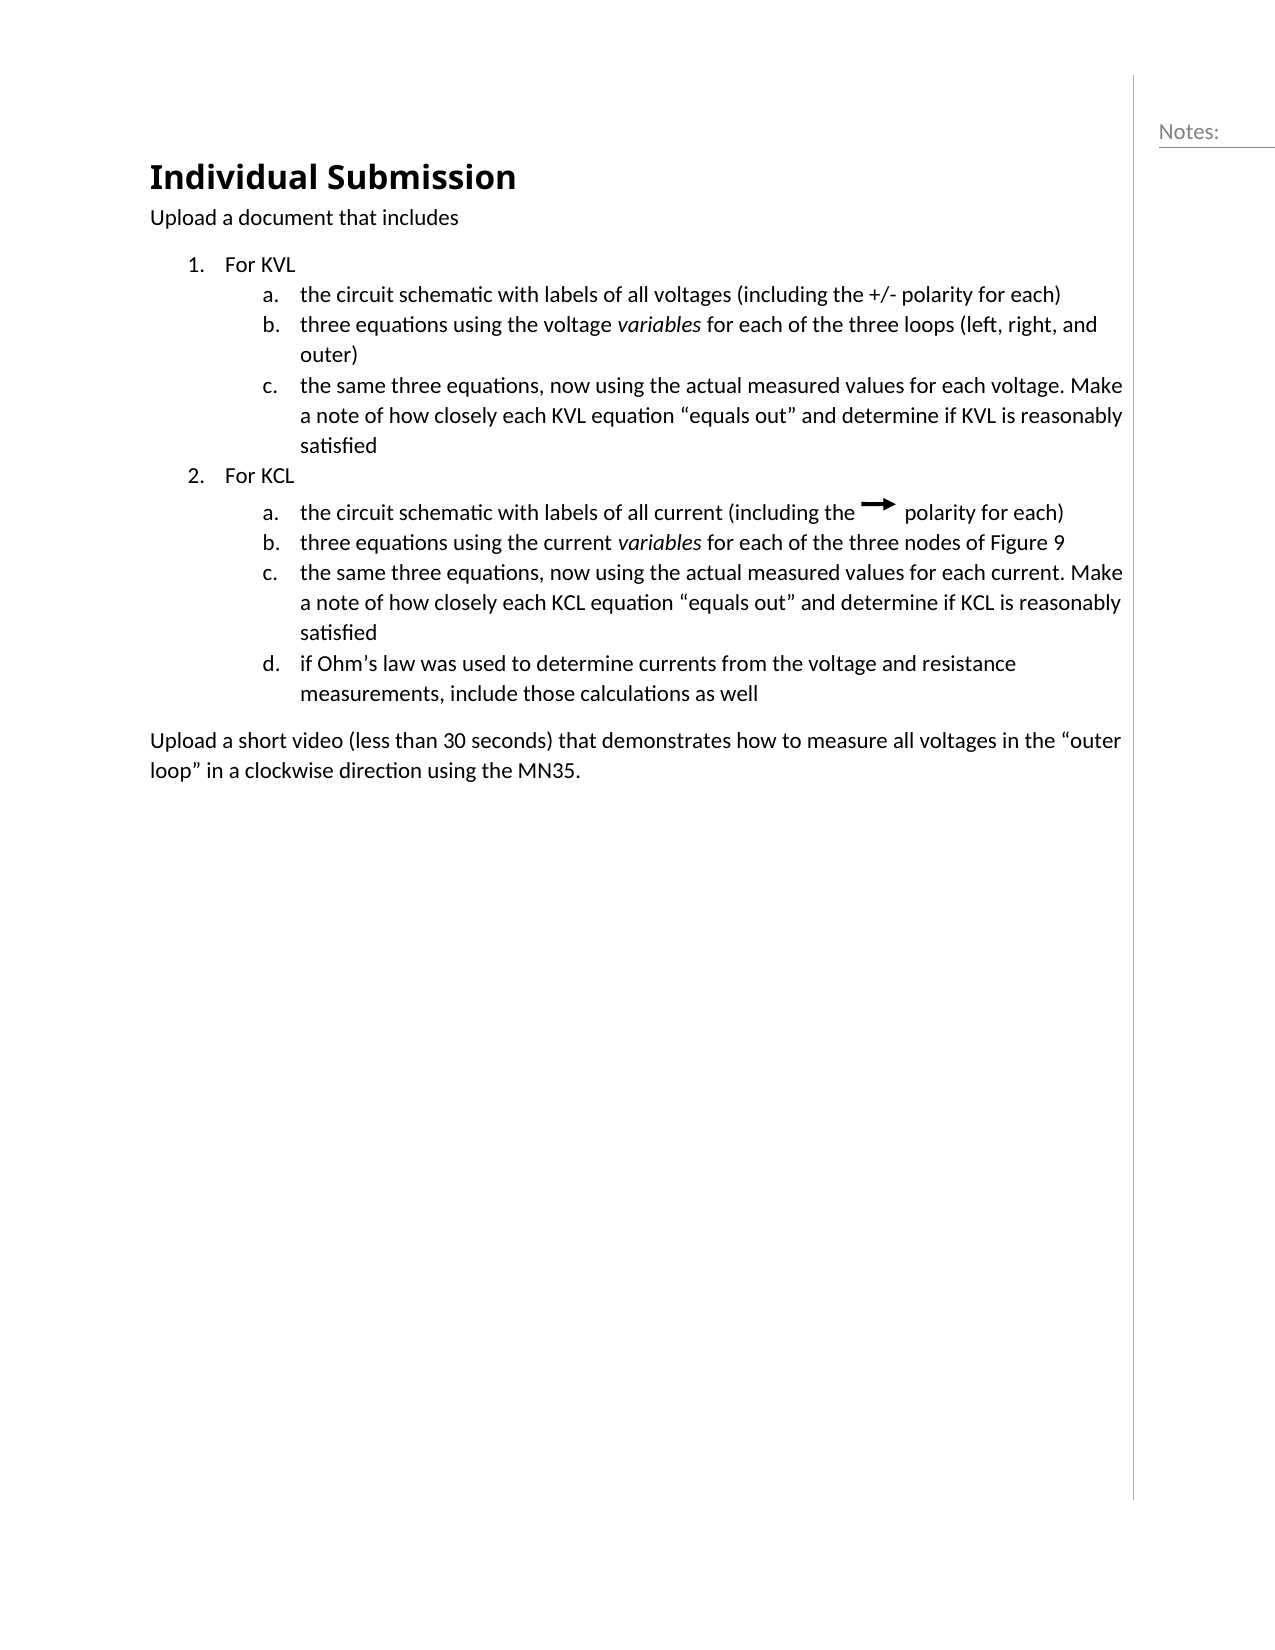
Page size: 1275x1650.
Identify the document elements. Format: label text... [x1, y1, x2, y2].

list if Ohm’s law was used to determine currents from the voltage and resistance measurements, include those calculations as well [262, 649, 1125, 707]
text Upload a short video (less than 30 seconds) that demonstrates how to measure all voltages in the “outer loop” in a clockwise direction using the MN35. [150, 726, 1125, 784]
subtitle Individual Submission [150, 154, 1125, 199]
list the same three equations, now using the actual measured values for each voltage. Make a note of how closely each KVL equation “equals out” and determine if KVL is reasonably satisfied [262, 371, 1125, 459]
list the circuit schematic with labels of all current (including the polarity for each) [262, 492, 1125, 526]
list the circuit schematic with labels of all voltages (including the +/- polarity for each) [262, 280, 1125, 308]
list the same three equations, now using the actual measured values for each current. Make a note of how closely each KCL equation “equals out” and determine if KCL is reasonably satisfied [262, 558, 1125, 647]
list For KVL [187, 250, 1125, 278]
text Upload a document that includes [150, 203, 1125, 231]
list three equations using the voltage variables for each of the three loops (left, right, and outer) [262, 310, 1125, 369]
list For KCL [187, 461, 1125, 489]
list three equations using the current variables for each of the three nodes of Figure 9 [262, 528, 1125, 556]
